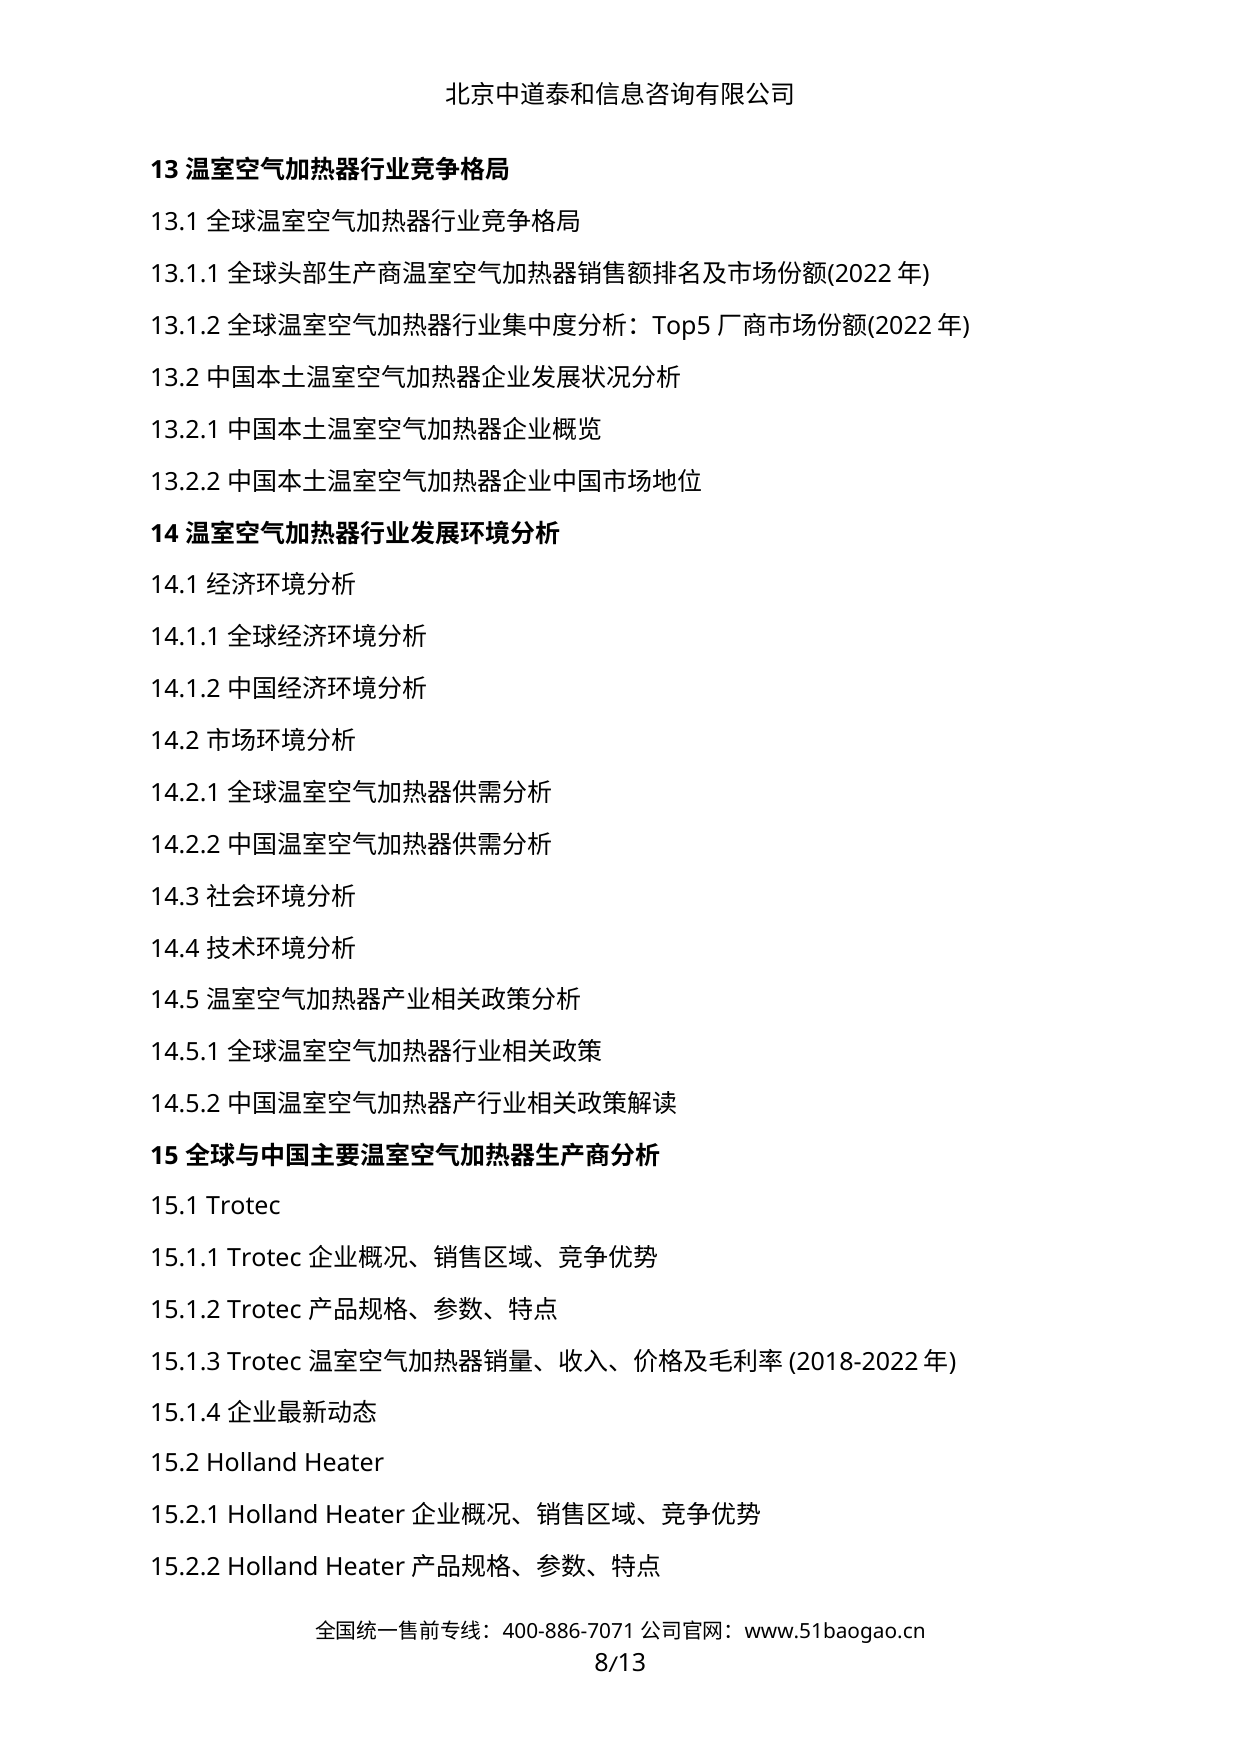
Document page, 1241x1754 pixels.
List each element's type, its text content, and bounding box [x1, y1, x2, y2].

text 13.1 全球温室空气加热器行业竞争格局 [150, 202, 1090, 238]
text 14.1.2 中国经济环境分析 [150, 669, 1090, 705]
text 14.4 技术环境分析 [150, 928, 1090, 964]
text 14.2 市场环境分析 [150, 721, 1090, 757]
text 14.2.2 中国温室空气加热器供需分析 [150, 824, 1090, 861]
text 13.2 中国本土温室空气加热器企业发展状况分析 [150, 357, 1090, 394]
text 15.1.3 Trotec 温室空气加热器销量、收入、价格及毛利率 (2018-2022年) [150, 1341, 1090, 1377]
text 14 温室空气加热器行业发展环境分析 [150, 513, 1090, 549]
text 13 温室空气加热器行业竞争格局 [150, 150, 1090, 186]
text 14.5.1 全球温室空气加热器行业相关政策 [150, 1032, 1090, 1068]
text 14.2.1 全球温室空气加热器供需分析 [150, 772, 1090, 809]
text 15.1.4 企业最新动态 [150, 1393, 1090, 1429]
text 13.1.2 全球温室空气加热器行业集中度分析：Top5 厂商市场份额(2022年) [150, 306, 1090, 342]
text 15.2.2 Holland Heater 产品规格、参数、特点 [150, 1546, 1090, 1582]
text 15 全球与中国主要温室空气加热器生产商分析 [150, 1136, 1090, 1172]
text 13.1.1 全球头部生产商温室空气加热器销售额排名及市场份额(2022年) [150, 254, 1090, 290]
text 13.2.2 中国本土温室空气加热器企业中国市场地位 [150, 461, 1090, 497]
text 14.5 温室空气加热器产业相关政策分析 [150, 980, 1090, 1016]
text 14.1.1 全球经济环境分析 [150, 617, 1090, 653]
text 14.5.2 中国温室空气加热器产行业相关政策解读 [150, 1084, 1090, 1120]
text 13.2.1 中国本土温室空气加热器企业概览 [150, 409, 1090, 446]
text 14.3 社会环境分析 [150, 876, 1090, 912]
text 14.1 经济环境分析 [150, 565, 1090, 601]
text 15.2 Holland Heater [150, 1445, 1090, 1479]
text 15.1.1 Trotec 企业概况、销售区域、竞争优势 [150, 1237, 1090, 1273]
text 15.1.2 Trotec 产品规格、参数、特点 [150, 1289, 1090, 1325]
text 15.2.1 Holland Heater 企业概况、销售区域、竞争优势 [150, 1494, 1090, 1531]
text 15.1 Trotec [150, 1187, 1090, 1222]
